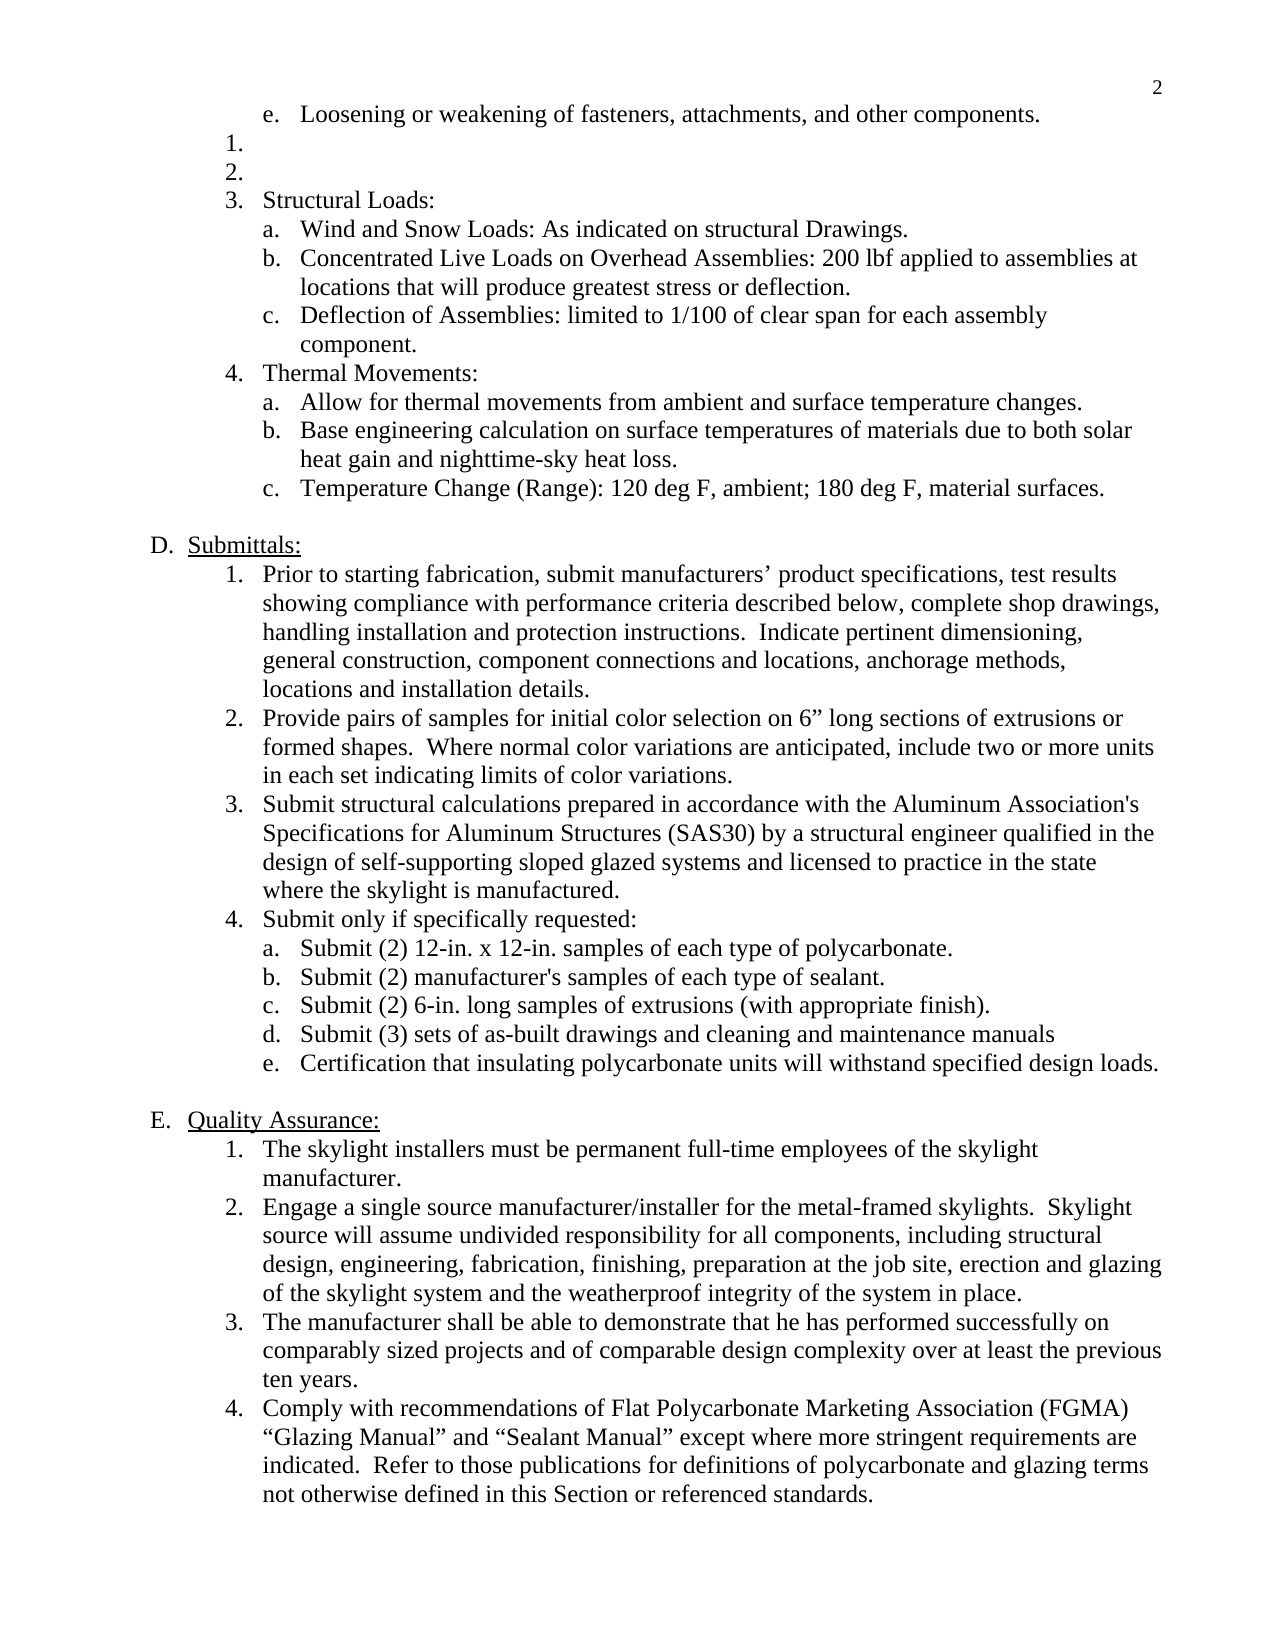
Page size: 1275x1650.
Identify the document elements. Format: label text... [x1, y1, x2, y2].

list Submit (2) 12-in. x 12-in. samples of each type of polycarbonate. [262, 933, 1162, 962]
list Quality Assurance: [150, 1105, 1162, 1134]
list Submit structural calculations prepared in accordance with the Aluminum Association's Specifications for Aluminum Structures (SAS30) by a structural engineer qualified in the design of self-supporting sloped glazed systems and licensed to practice in the state where the skylight is manufactured. [225, 789, 1162, 904]
list Allow for thermal movements from ambient and surface temperature changes. [262, 387, 1162, 415]
list Prior to starting fabrication, submit manufacturers’ product specifications, test results showing compliance with performance criteria described below, complete shop drawings, handling installation and protection instructions. Indicate pertinent dimensioning, general construction, component connections and locations, anchorage methods, locations and installation details. [225, 559, 1162, 703]
list Submit (3) sets of as-built drawings and cleaning and maintenance manuals [262, 1019, 1162, 1048]
list Base engineering calculation on surface temperatures of materials due to both solar heat gain and nighttime-sky heat loss. [262, 415, 1162, 473]
list Concentrated Live Loads on Overhead Assemblies: 200 lbf applied to assemblies at locations that will produce greatest stress or deflection. [262, 243, 1162, 300]
list Submit (2) 6-in. long samples of extrusions (with appropriate finish). [262, 990, 1162, 1019]
list Engage a single source manufacturer/installer for the metal-framed skylights. Skylight source will assume undivided responsibility for all components, including structural design, engineering, fabrication, finishing, preparation at the job site, erection and glazing of the skylight system and the weatherproof integrity of the system in place. [225, 1192, 1162, 1307]
list Wind and Snow Loads: As indicated on structural Drawings. [262, 214, 1162, 243]
list Certification that insulating polycarbonate units will withstand specified design loads. [262, 1048, 1162, 1077]
list Loosening or weakening of fasteners, attachments, and other components. [262, 99, 1162, 128]
list The manufacturer shall be able to demonstrate that he has performed successfully on comparably sized projects and of comparable design complexity over at least the previous ten years. [225, 1307, 1162, 1393]
list Comply with recommendations of Flat Polycarbonate Marketing Association (FGMA) “Glazing Manual” and “Sealant Manual” except where more stringent requirements are indicated. Refer to those publications for definitions of polycarbonate and glazing terms not otherwise defined in this Section or referenced standards. [225, 1393, 1162, 1508]
list Submittals: [150, 530, 1162, 559]
list Thermal Movements: [225, 358, 1162, 387]
list Submit only if specifically requested: [225, 904, 1162, 933]
list Structural Loads: [225, 185, 1162, 214]
list Provide pairs of samples for initial color selection on 6” long sections of extrusions or formed shapes. Where normal color variations are anticipated, include two or more units in each set indicating limits of color variations. [225, 703, 1162, 789]
list Submit (2) manufacturer's samples of each type of sealant. [262, 962, 1162, 990]
list Deflection of Assemblies: limited to 1/100 of clear span for each assembly component. [262, 300, 1162, 358]
list The skylight installers must be permanent full-time employees of the skylight manufacturer. [225, 1134, 1162, 1192]
list Temperature Change (Range): 120 deg F, ambient; 180 deg F, material surfaces. [262, 473, 1162, 502]
